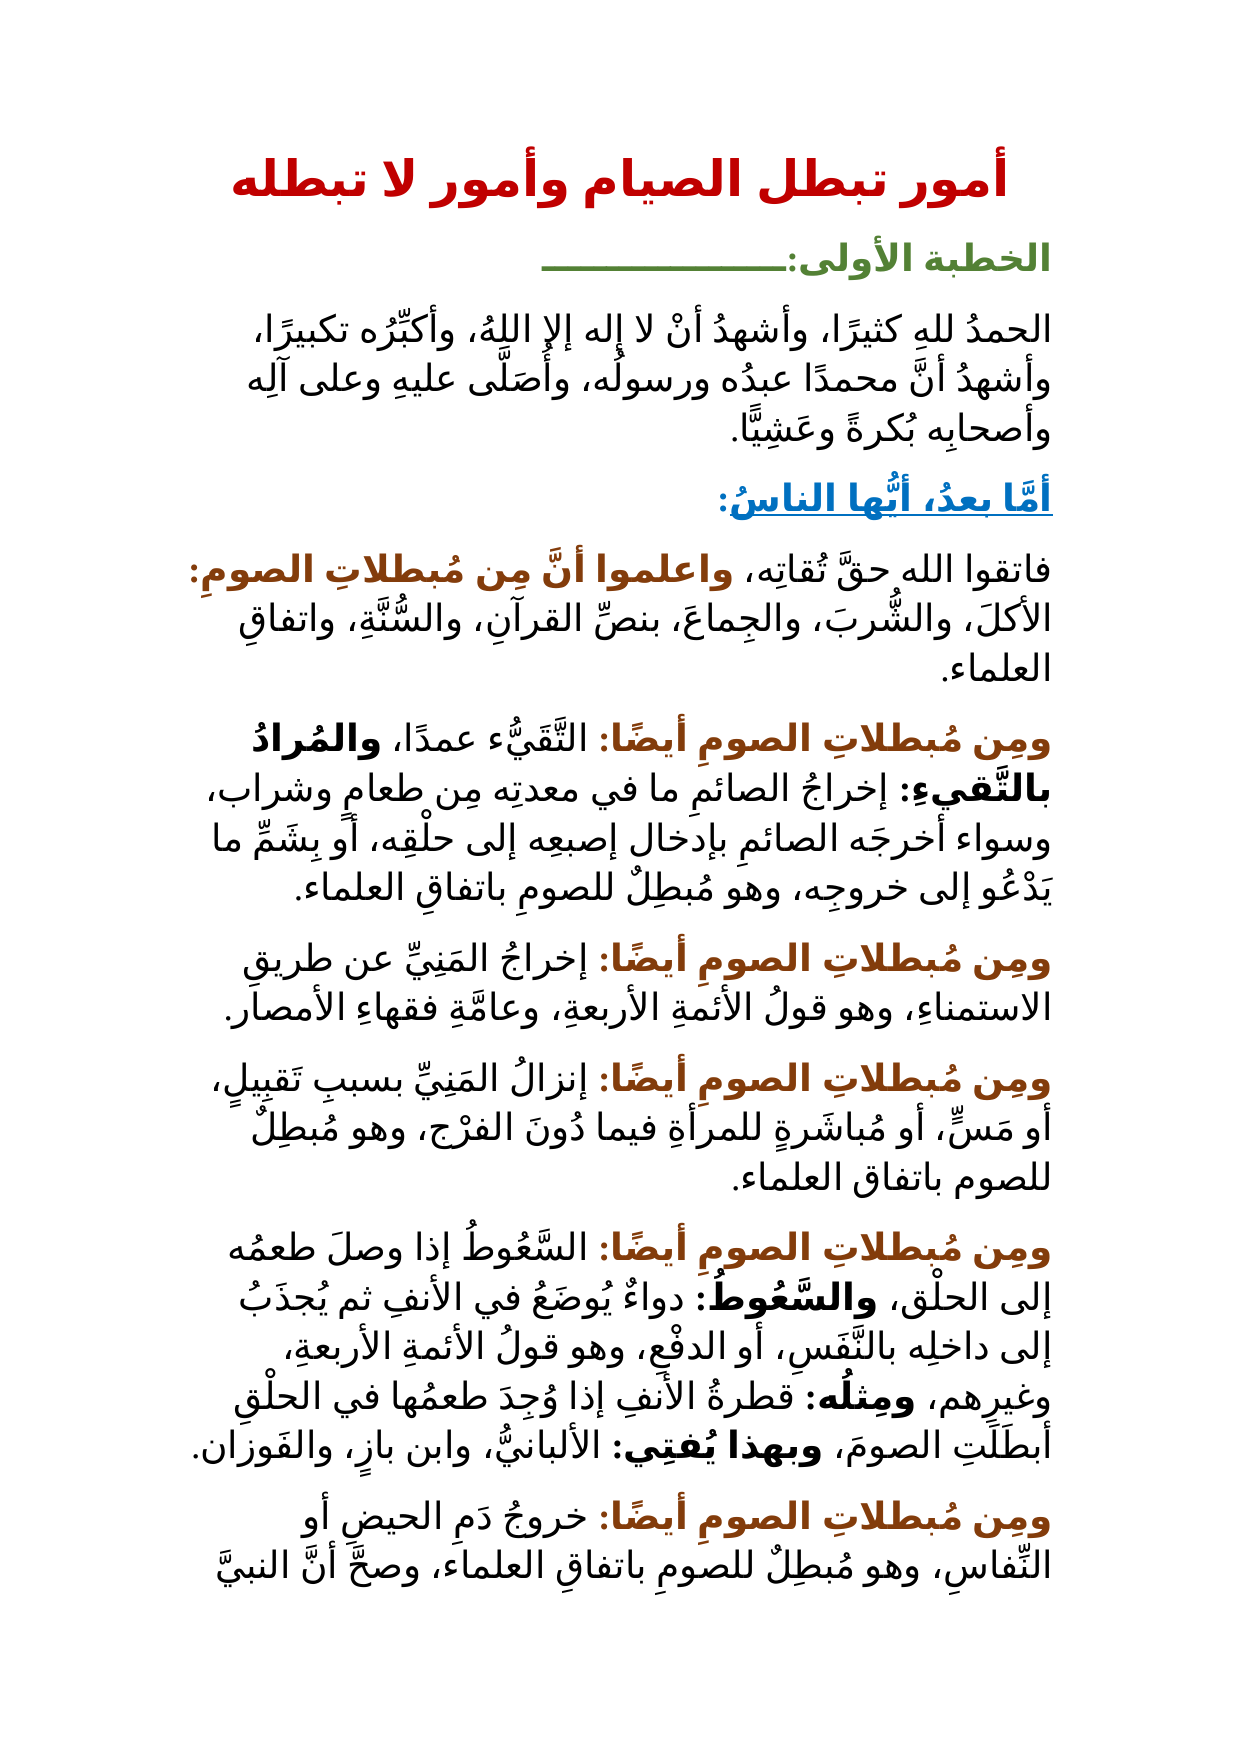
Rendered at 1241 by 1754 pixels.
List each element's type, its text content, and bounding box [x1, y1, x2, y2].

text ومِن مُبطلاتِ الصومِ أيضًا: السَّعُوطُ إذا وصلَ طعمُه إلى الحلْق، والسَّعُوطُ: دواءٌ يُوضَعُ في الأنفِ ثم يُجذَبُ إلى داخلِه بالنَّفَسِ، أو الدفْعِ، وهو قولُ الأئمةِ الأربعةِ، وغيرِهم، ومِثلُه: قطرةُ الأنفِ إذا وُجِدَ طعمُها في الحلْقِ أبطَلَتِ الصومَ، وبهذا يُفتِي: الألبانيُّ، وابن بازٍ، والفَوزان. [187, 1226, 1053, 1467]
text ومِن مُبطلاتِ الصومِ أيضًا: إخراجُ المَنِيِّ عن طريقِ الاستمناءِ، وهو قولُ الأئمةِ الأربعةِ، وعامَّةِ فقهاءِ الأمصار. [187, 936, 1053, 1029]
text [187, 1494, 1053, 1587]
text ومِن مُبطلاتِ الصومِ أيضًا: إنزالُ المَنِيِّ بسببِ تَقبِيلٍ، أو مَسٍّ، أو مُباشَرةٍ للمرأةِ فيما دُونَ الفرْج، وهو مُبطِلٌ للصوم باتفاق العلماء. [187, 1056, 1053, 1198]
text أمور تبطل الصيام وأمور لا تبطله [187, 150, 1053, 207]
text الخطبة الأولى:ـــــــــــــــــــ [187, 237, 1053, 280]
text فاتقوا الله حقَّ تُقاتِه، واعلموا أنَّ مِن مُبطلاتِ الصومِ: الأكلَ، والشُّربَ، والجِماعَ، بنصِّ القرآنِ، والسُّنَّةِ، واتفاقِ العلماء. [187, 547, 1053, 689]
text أمَّا بعدُ، أيُّها الناسُ: [187, 477, 1053, 520]
text الحمدُ للهِ كثيرًا، وأشهدُ أنْ لا إله إلا اللهُ، وأكبِّرُه تكبيرًا، وأشهدُ أنَّ محمدًا عبدُه ورسولُه، وأُصَلَّى عليهِ وعلى آلِه وأصحابِه بُكرةً وعَشِيًّا. [187, 307, 1053, 449]
text ومِن مُبطلاتِ الصومِ أيضًا: التَّقَيُّء عمدًا، والمُرادُ بالتَّقيءِ: إخراجُ الصائمِ ما في معدتِه مِن طعامٍ وشراب، وسواء أخرجَه الصائمِ بإدخال إصبعِه إلى حلْقِه، أو بِشَمِّ ما يَدْعُو إلى خروجِه، وهو مُبطِلٌ للصومِ باتفاقِ العلماء. [187, 717, 1053, 909]
